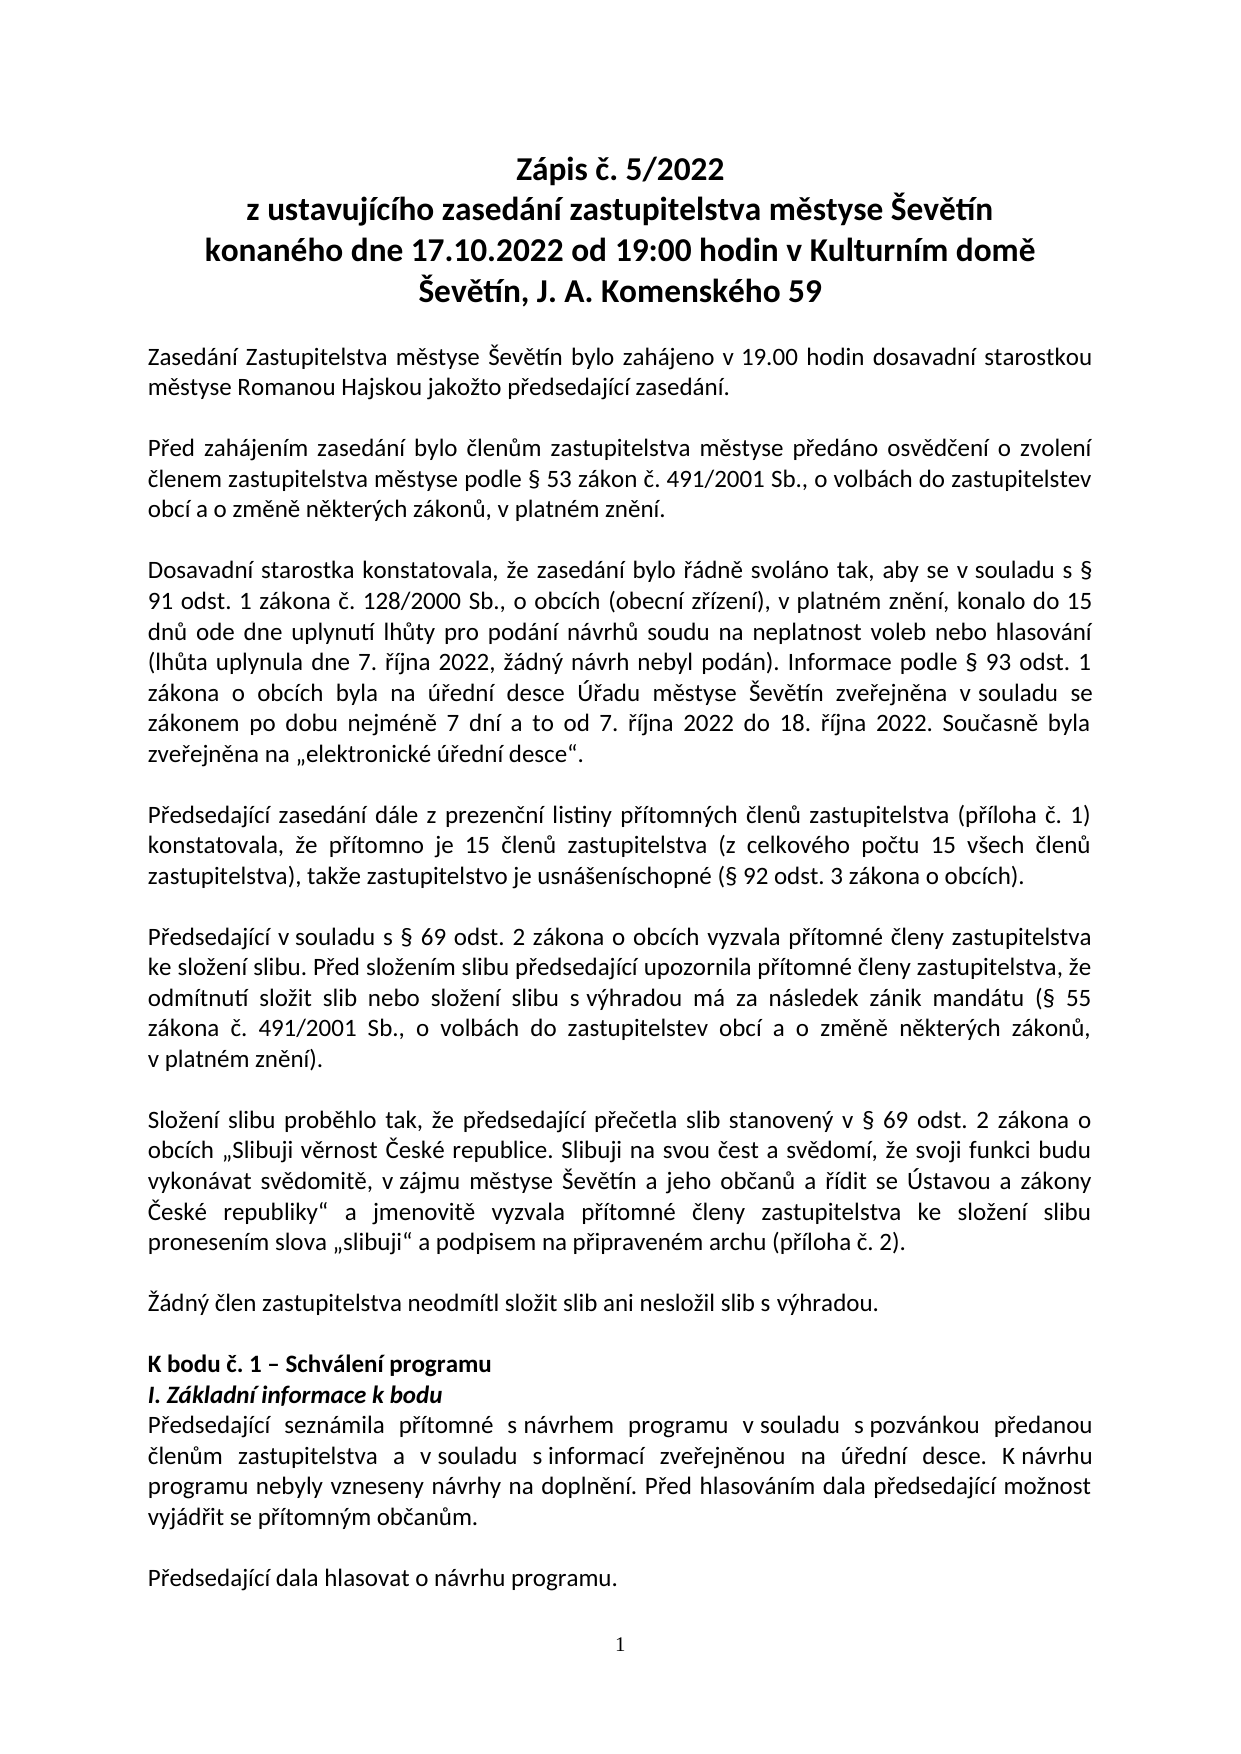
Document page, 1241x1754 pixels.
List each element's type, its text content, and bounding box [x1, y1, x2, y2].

text Předsedající zasedání dále z prezenční listiny přítomných členů zastupitelstva (příloha č. 1) konstatovala, že přítomno je 15 členů zastupitelstva (z celkového počtu 15 všech členů zastupitelstva), takže zastupitelstvo je usnášeníschopné (§ 92 odst. 3 zákona o obcích). [148, 799, 1093, 890]
text z ustavujícího zasedání zastupitelstva městyse Ševětín [148, 188, 1093, 229]
text Dosavadní starostka konstatovala, že zasedání bylo řádně svoláno tak, aby se v souladu s § 91 odst. 1 zákona č. 128/2000 Sb., o obcích (obecní zřízení), v platném znění, konalo do 15 dnů ode dne uplynutí lhůty pro podání návrhů soudu na neplatnost voleb nebo hlasování (lhůta uplynula dne 7. října 2022, žádný návrh nebyl podán). Informace podle § 93 odst. 1 zákona o obcích byla na úřední desce Úřadu městyse Ševětín zveřejněna v souladu se zákonem po dobu nejméně 7 dní a to od 7. října 2022 do 18. října 2022. Současně byla zveřejněna na „elektronické úřední desce“. [148, 555, 1093, 768]
text Předsedající v souladu s § 69 odst. 2 zákona o obcích vyzvala přítomné členy zastupitelstva ke složení slibu. Před složením slibu předsedající upozornila přítomné členy zastupitelstva, že odmítnutí složit slib nebo složení slibu s výhradou má za následek zánik mandátu (§ 55 zákona č. 491/2001 Sb., o volbách do zastupitelstev obcí a o změně některých zákonů, v platném znění). [148, 921, 1093, 1073]
text Předsedající dala hlasovat o návrhu programu. [148, 1562, 1093, 1592]
text Před zahájením zasedání bylo členům zastupitelstva městyse předáno osvědčení o zvolení členem zastupitelstva městyse podle § 53 zákon č. 491/2001 Sb., o volbách do zastupitelstev obcí a o změně některých zákonů, v platném znění. [148, 433, 1093, 524]
text Žádný člen zastupitelstva neodmítl složit slib ani nesložil slib s výhradou. [148, 1287, 1093, 1318]
text Předsedající seznámila přítomné s návrhem programu v souladu s pozvánkou předanou členům zastupitelstva a v souladu s informací zveřejněnou na úřední desce. K návrhu programu nebyly vzneseny návrhy na doplnění. Před hlasováním dala předsedající možnost vyjádřit se přítomným občanům. [148, 1409, 1093, 1531]
text K bodu č. 1 – Schválení programu [148, 1348, 1093, 1379]
text Zasedání Zastupitelstva městyse Ševětín bylo zahájeno v 19.00 hodin dosavadní starostkou městyse Romanou Hajskou jakožto předsedající zasedání. [148, 341, 1093, 402]
text konaného dne 17.10.2022 od 19:00 hodin v Kulturním domě Ševětín, J. A. Komenského 59 [148, 229, 1093, 311]
text Složení slibu proběhlo tak, že předsedající přečetla slib stanovený v § 69 odst. 2 zákona o obcích „Slibuji věrnost České republice. Slibuji na svou čest a svědomí, že svoji funkci budu vykonávat svědomitě, v zájmu městyse Ševětín a jeho občanů a řídit se Ústavou a zákony České republiky“ a jmenovitě vyzvala přítomné členy zastupitelstva ke složení slibu pronesením slova „slibuji“ a podpisem na připraveném archu (příloha č. 2). [148, 1104, 1093, 1257]
text Zápis č. 5/2022 [148, 148, 1093, 188]
text I. Základní informace k bodu [148, 1379, 1093, 1409]
